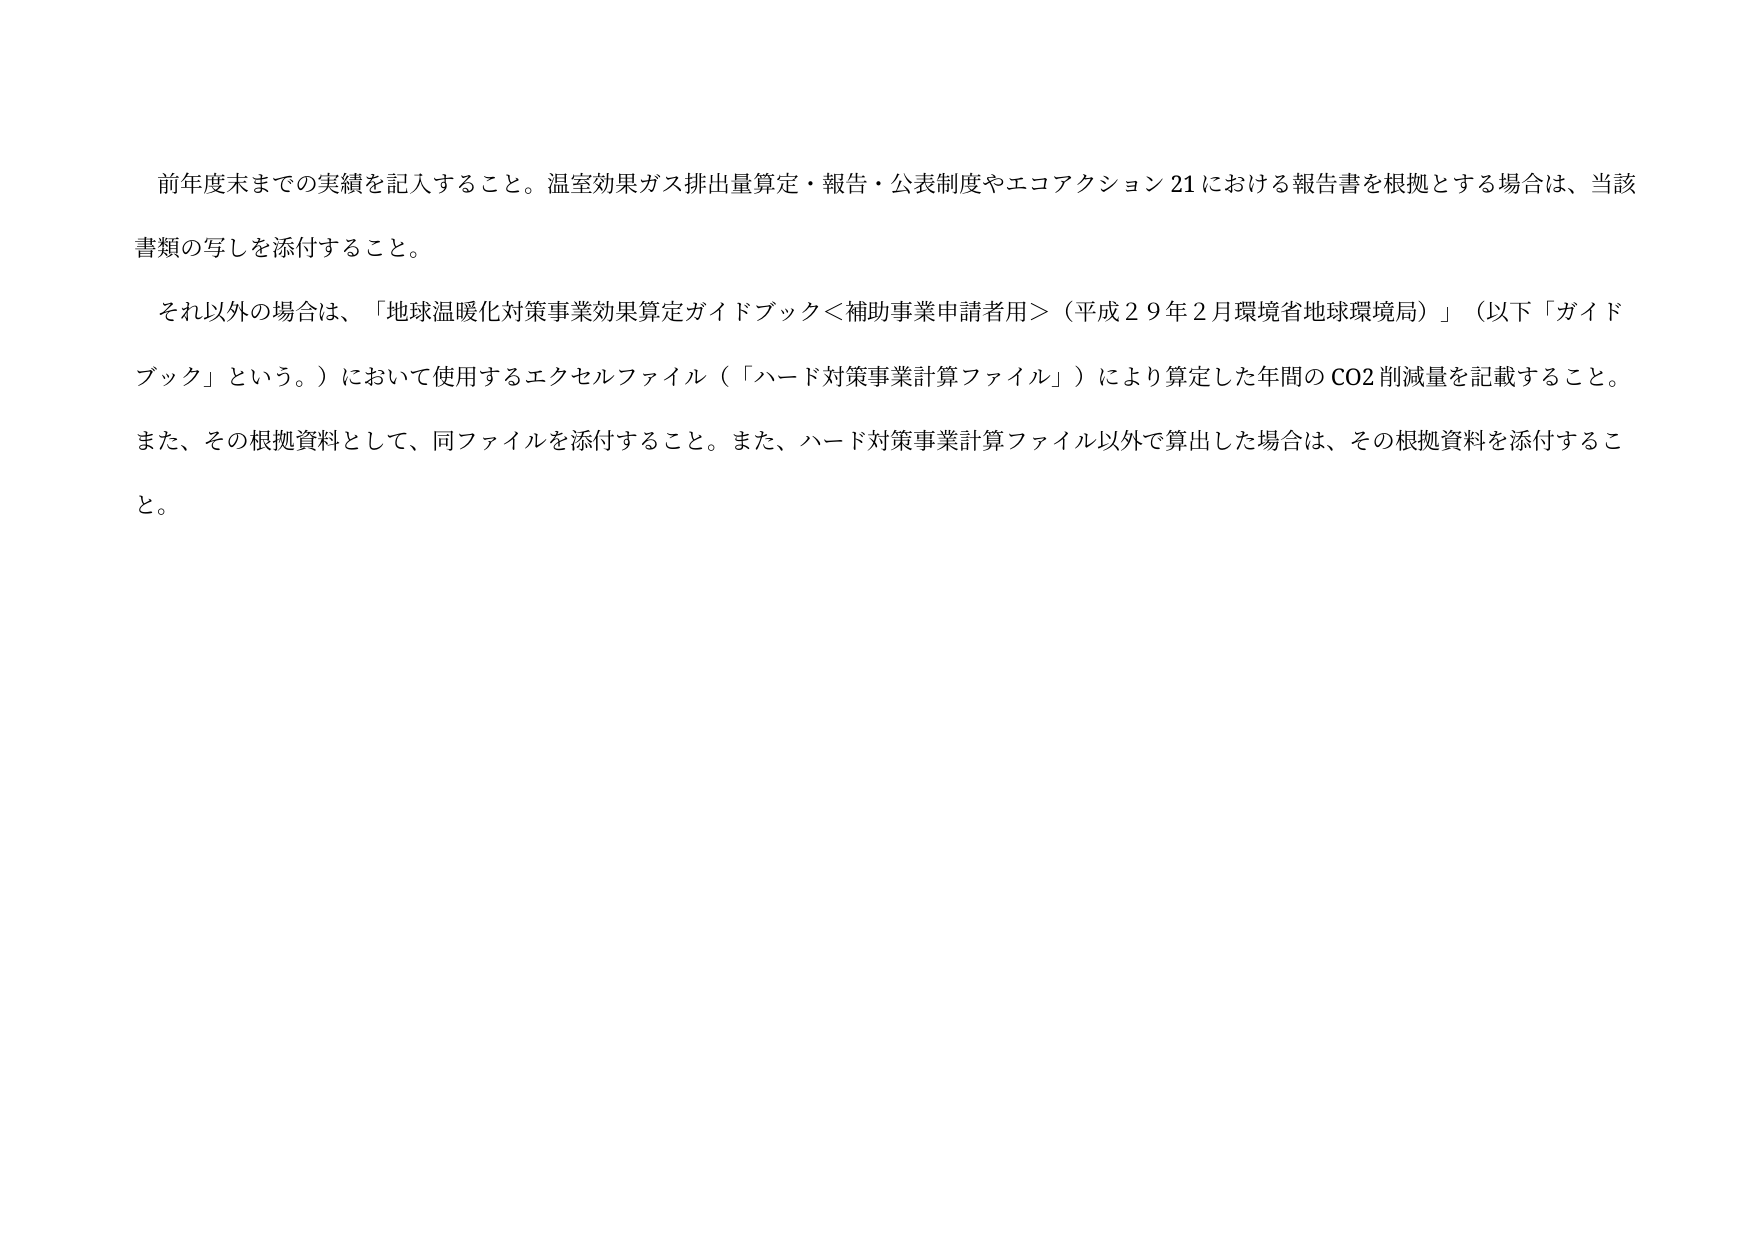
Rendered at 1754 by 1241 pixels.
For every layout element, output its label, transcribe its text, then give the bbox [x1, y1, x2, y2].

text 前年度末までの実績を記入すること。温室効果ガス排出量算定・報告・公表制度やエコアクション21における報告書を根拠とする場合は、当該書類の写しを添付すること。 [134, 150, 1641, 279]
text それ以外の場合は、「地球温暖化対策事業効果算定ガイドブック＜補助事業申請者用＞（平成２９年２月環境省地球環境局）」（以下「ガイドブック」という。）において使用するエクセルファイル（「ハード対策事業計算ファイル」）により算定した年間のCO2削減量を記載すること。また、その根拠資料として、同ファイルを添付すること。また、ハード対策事業計算ファイル以外で算出した場合は、その根拠資料を添付すること。 [134, 279, 1641, 536]
